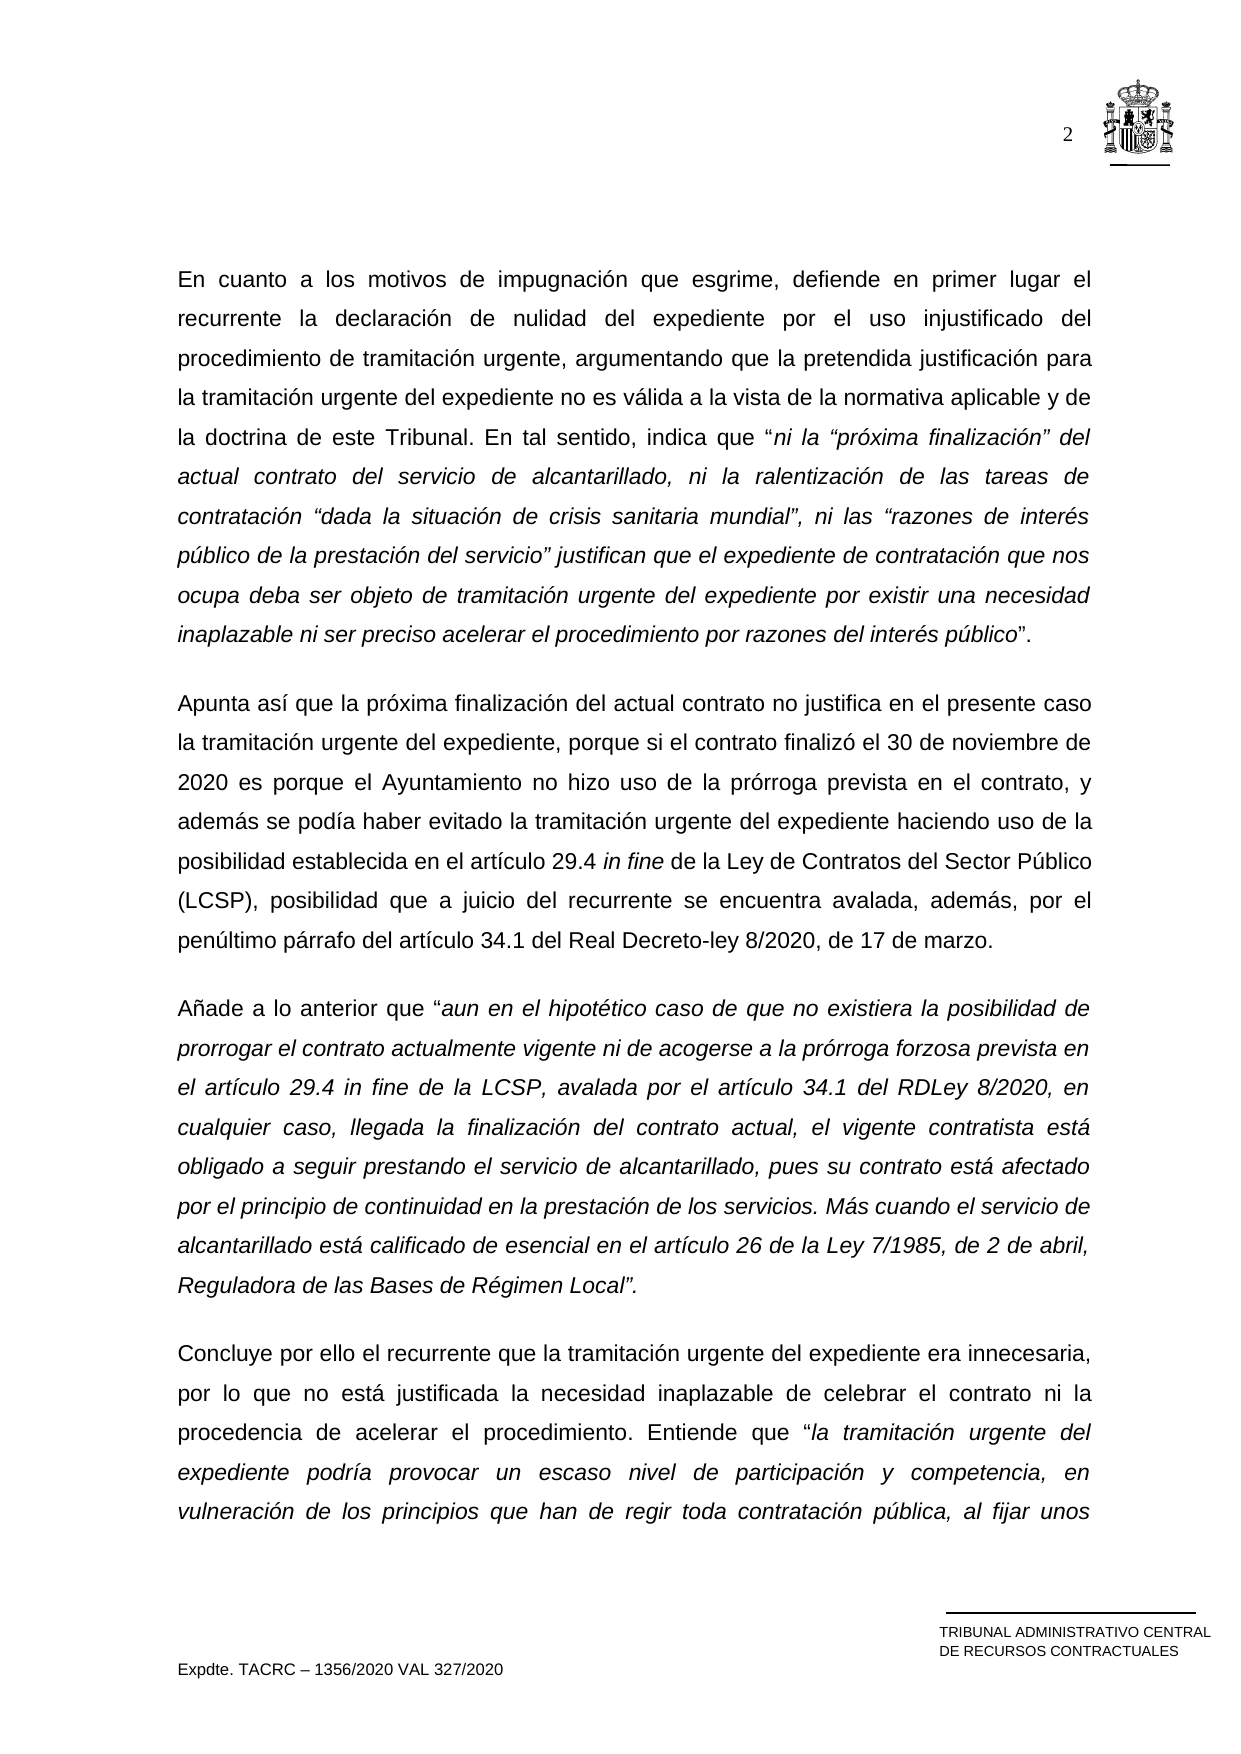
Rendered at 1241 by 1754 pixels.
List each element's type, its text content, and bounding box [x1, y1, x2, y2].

text En cuanto a los motivos de impugnación que esgrime, defiende en primer lugar el recurrente la declaración de nulidad del expediente por el uso injustificado del procedimiento de tramitación urgente, argumentando que la pretendida justificación para la tramitación urgente del expediente no es válida a la vista de la normativa aplicable y de la doctrina de este Tribunal. En tal sentido, indica que “ni la “próxima finalización” del actual contrato del servicio de alcantarillado, ni la ralentización de las tareas de contratación “dada la situación de crisis sanitaria mundial”, ni las “razones de interés público de la prestación del servicio” justifican que el expediente de contratación que nos ocupa deba ser objeto de tramitación urgente del expediente por existir una necesidad inaplazable ni ser preciso acelerar el procedimiento por razones del interés público”. [177, 266, 1093, 647]
text Apunta así que la próxima finalización del actual contrato no justifica en el presente caso la tramitación urgente del expediente, porque si el contrato finalizó el 30 de noviembre de 2020 es porque el Ayuntamiento no hizo uso de la prórroga prevista en el contrato, y además se podía haber evitado la tramitación urgente del expediente haciendo uso de la posibilidad establecida en el artículo 29.4 in fine de la Ley de Contratos del Sector Público (LCSP), posibilidad que a juicio del recurrente se encuentra avalada, además, por el penúltimo párrafo del artículo 34.1 del Real Decreto-ley 8/2020, de 17 de marzo. [177, 690, 1093, 953]
text Añade a lo anterior que “aun en el hipotético caso de que no existiera la posibilidad de prorrogar el contrato actualmente vigente ni de acogerse a la prórroga forzosa prevista en el artículo 29.4 in fine de la LCSP, avalada por el artículo 34.1 del RDLey 8/2020, en cualquier caso, llegada la finalización del contrato actual, el vigente contratista está obligado a seguir prestando el servicio de alcantarillado, pues su contrato está afectado por el principio de continuidad en la prestación de los servicios. Más cuando el servicio de alcantarillado está calificado de esencial en el artículo 26 de la Ley 7/1985, de 2 de abril, Reguladora de las Bases de Régimen Local”. [177, 995, 1093, 1298]
picture [1092, 75, 1182, 166]
